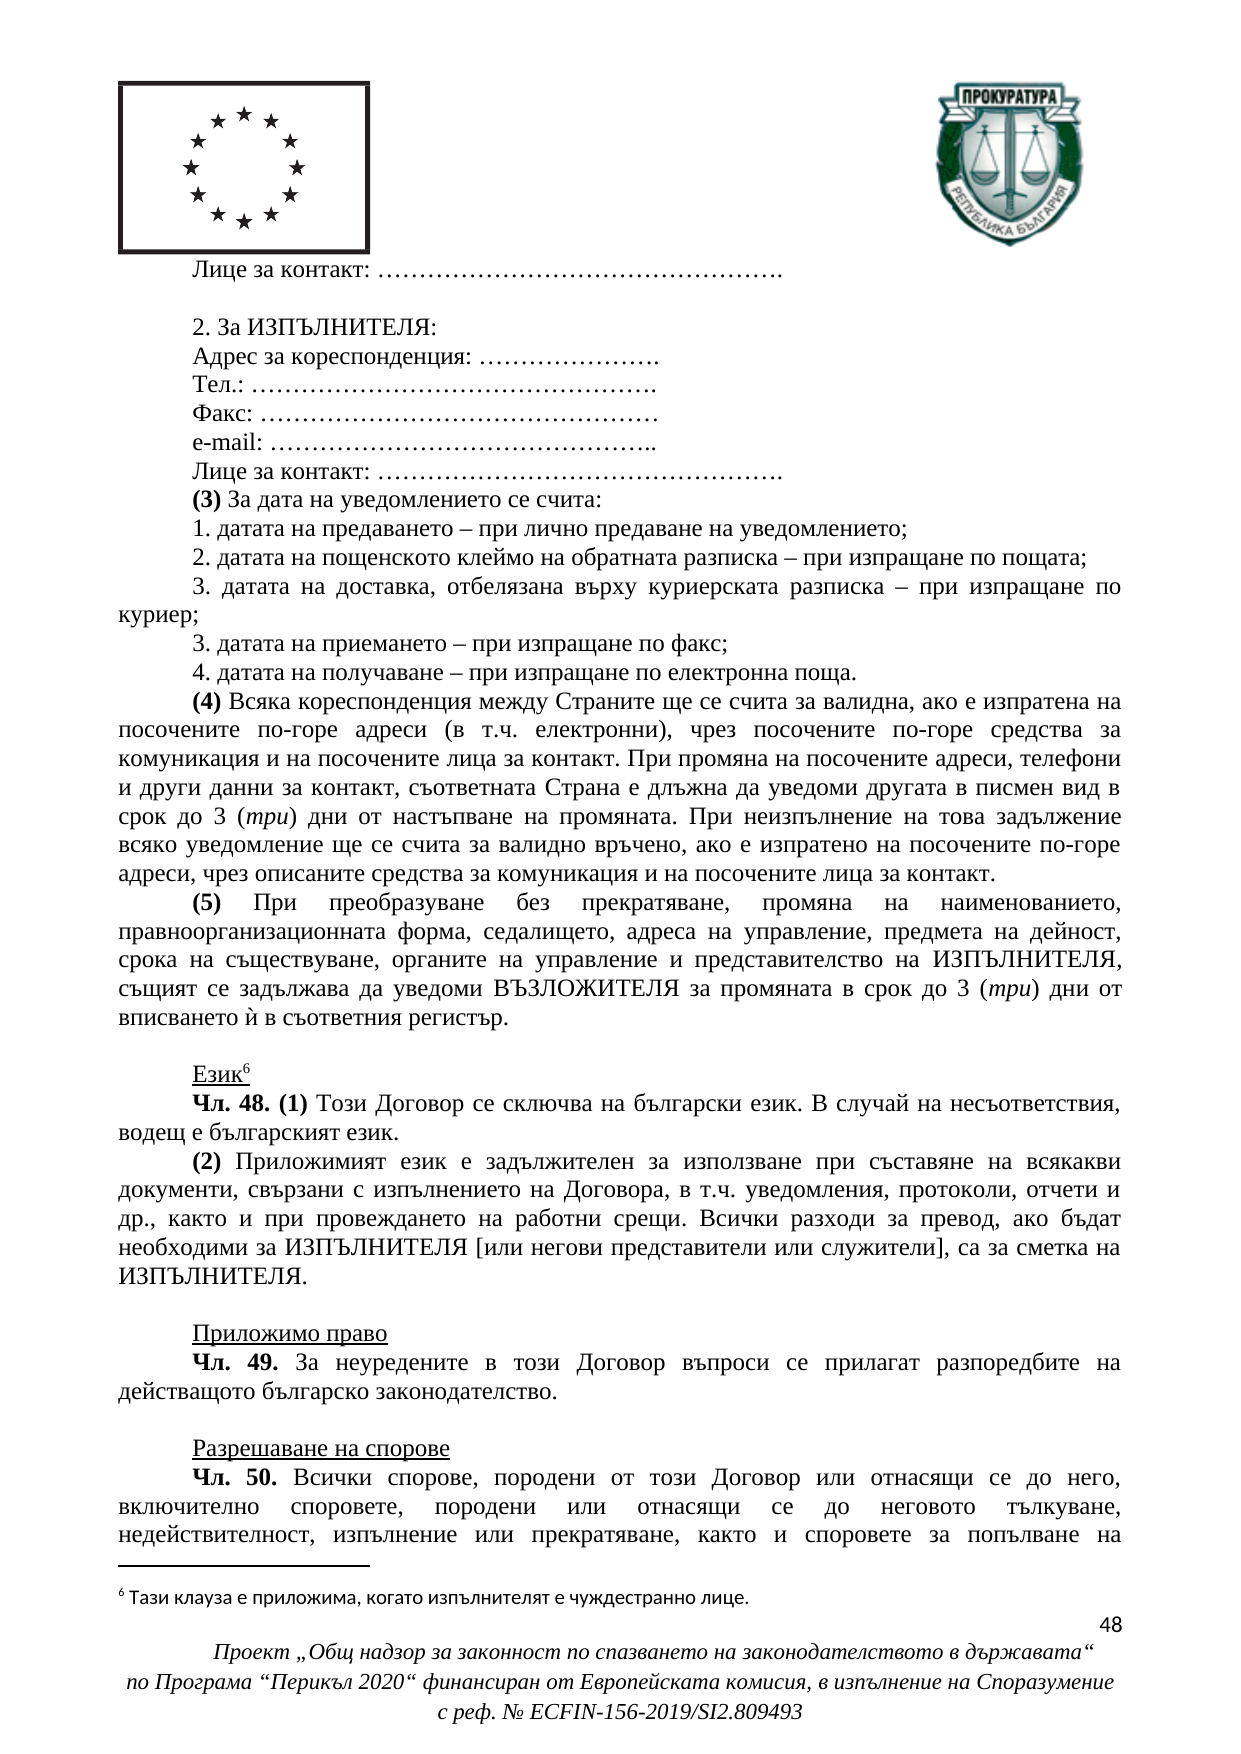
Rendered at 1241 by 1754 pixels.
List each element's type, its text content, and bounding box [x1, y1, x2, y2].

text (2) Приложимият език е задължителен за използване при съставяне на всякакви документи, свързани с изпълнението на Договора, в т.ч. уведомления, протоколи, отчети и др., както и при провеждането на работни срещи. Всички разходи за превод, ако бъдат необходими за ИЗПЪЛНИТЕЛЯ [или негови представители или служители], са за сметка на ИЗПЪЛНИТЕЛЯ. [118, 1146, 1122, 1289]
picture [262, 112, 280, 129]
text 3. датата на приемането – при изпращане по факс; [118, 628, 1122, 657]
picture [182, 158, 200, 176]
text (5) При преобразуване без прекратяване, промяна на наименованието, правноорганизационната форма, седалището, адреса на управление, предмета на дейност, срока на съществуване, органите на управление и представителство на ИЗПЪЛНИТЕЛЯ, същият се задължава да уведоми ВЪЗЛОЖИТЕЛЯ за промяната в срок до 3 (три) дни от вписването ѝ в съответния регистър. [118, 887, 1122, 1031]
text Тел.: …………………………………………. [118, 369, 1122, 398]
text Разрешаване на спорове [118, 1433, 1122, 1462]
text e-mail: ……………………………………….. [118, 427, 1122, 456]
text (3) За дата на уведомлението се счита: [118, 484, 1122, 513]
text Чл. 49. За неуредените в този Договор въпроси се прилагат разпоредбите на действащото българско законодателство. [118, 1347, 1122, 1404]
picture [189, 132, 207, 149]
text Лице за контакт: …………………………………………. [118, 254, 1122, 283]
text Чл. 48. (1) Този Договор се сключва на български език. В случай на несъответствия, водещ е българският език. [118, 1088, 1122, 1146]
picture [209, 112, 227, 129]
picture [281, 132, 299, 149]
picture [281, 185, 299, 203]
text 2. датата на пощенското клеймо на обратната разписка – при изпращане по пощата; [118, 542, 1122, 571]
picture [930, 81, 1087, 255]
picture [288, 158, 306, 176]
text Факс: ………………………………………… [118, 398, 1122, 427]
text 3. датата на доставка, отбелязана върху куриерската разписка – при изпращане по куриер; [118, 571, 1122, 628]
picture [209, 205, 227, 222]
picture [262, 205, 280, 222]
text Приложимо право [118, 1318, 1122, 1347]
picture [235, 212, 253, 230]
text 2. За ИЗПЪЛНИТЕЛЯ: [118, 312, 1122, 341]
text Език [118, 1059, 1122, 1088]
picture [235, 105, 253, 122]
text Лице за контакт: …………………………………………. [118, 456, 1122, 484]
picture [189, 185, 207, 203]
text Адрес за кореспонденция: …………………. [118, 341, 1122, 369]
text 1. датата на предаването – при лично предаване на уведомлението; [118, 513, 1122, 542]
text 4. датата на получаване – при изпращане по електронна поща. [118, 657, 1122, 686]
text (4) Всяка кореспонденция между Страните ще се счита за валидна, ако е изпратена на посочените по-горе адреси (в т.ч. електронни), чрез посочените по-горе средства за комуникация и на посочените лица за контакт. При промяна на посочените адреси, телефони и други данни за контакт, съответната Страна е длъжна да уведоми другата в писмен вид в срок до 3 (три) дни от настъпване на промяната. При неизпълнение на това задължение всяко уведомление ще се счита за валидно връчено, ако е изпратено на посочените по-горе адреси, чрез описаните средства за комуникация и на посочените лица за контакт. [118, 686, 1122, 887]
